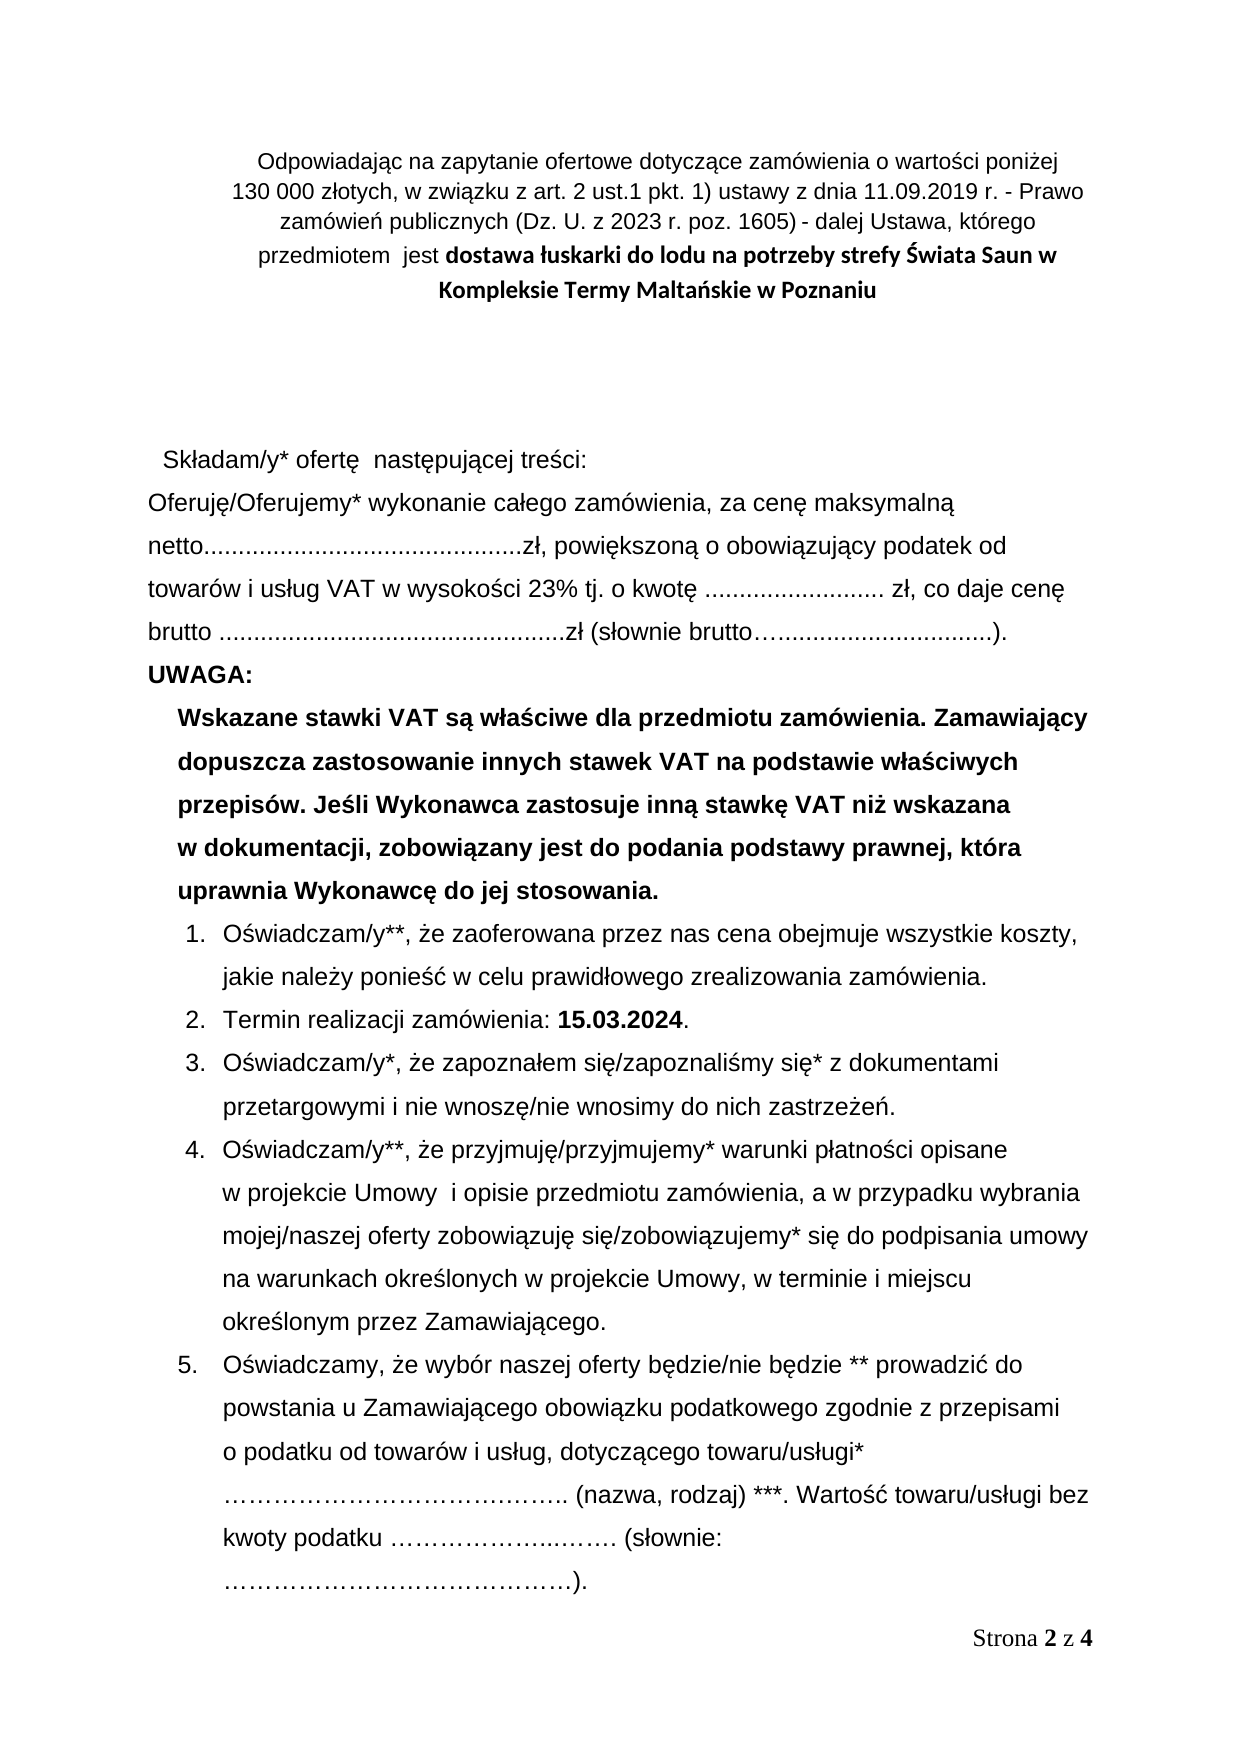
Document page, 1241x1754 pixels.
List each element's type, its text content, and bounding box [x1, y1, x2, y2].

list Oświadczamy, że wybór naszej oferty będzie/nie będzie ** prowadzić do powstania u Zamawiającego obowiązku podatkowego zgodnie z przepisami o podatku od towarów i usług, dotyczącego towaru/usługi* …………………………….…….. (nazwa, rodzaj) ***. Wartość towaru/usługi bez kwoty podatku ………………...……. (słownie: ……………………………………). [177, 1350, 1093, 1595]
text UWAGA: [148, 660, 1093, 689]
text Oferuję/Oferujemy* wykonanie całego zamówienia, za cenę maksymalną netto..............................................zł, powiększoną o obowiązujący podatek od towarów i usług VAT w wysokości 23% tj. o kwotę .......................... zł, co daje cenę brutto ..................................................zł (słownie brutto…...............................). [148, 488, 1093, 646]
list Termin realizacji zamówienia: 15.03.2024. [185, 1005, 1093, 1034]
list Odpowiadając na zapytanie ofertowe dotyczące zamówienia o wartości poniżej 130 000 złotych, w związku z art. 2 ust.1 pkt. 1) ustawy z dnia 11.09.2019 r. - Prawo zamówień publicznych (Dz. U. z 2023 r. poz. 1605) - dalej Ustawa, którego przedmiotem jest dostawa łuskarki do lodu na potrzeby strefy Świata Saun w Kompleksie Termy Maltańskie w Poznaniu [223, 148, 1093, 304]
list Oświadczam/y**, że zaoferowana przez nas cena obejmuje wszystkie koszty, jakie należy ponieść w celu prawidłowego zrealizowania zamówienia. [185, 919, 1093, 991]
text Wskazane stawki VAT są właściwe dla przedmiotu zamówienia. Zamawiający dopuszcza zastosowanie innych stawek VAT na podstawie właściwych przepisów. Jeśli Wykonawca zastosuje inną stawkę VAT niż wskazana w dokumentacji, zobowiązany jest do podania podstawy prawnej, która uprawnia Wykonawcę do jej stosowania. [177, 703, 1093, 905]
text Składam/y* ofertę następującej treści: [162, 445, 1093, 473]
list Oświadczam/y**, że przyjmuję/przyjmujemy* warunki płatności opisane w projekcie Umowy i opisie przedmiotu zamówienia, a w przypadku wybrania mojej/naszej oferty zobowiązuję się/zobowiązujemy* się do podpisania umowy na warunkach określonych w projekcie Umowy, w terminie i miejscu określonym przez Zamawiającego. [185, 1135, 1093, 1336]
list Oświadczam/y*, że zapoznałem się/zapoznaliśmy się* z dokumentami przetargowymi i nie wnoszę/nie wnosimy do nich zastrzeżeń. [185, 1048, 1093, 1120]
